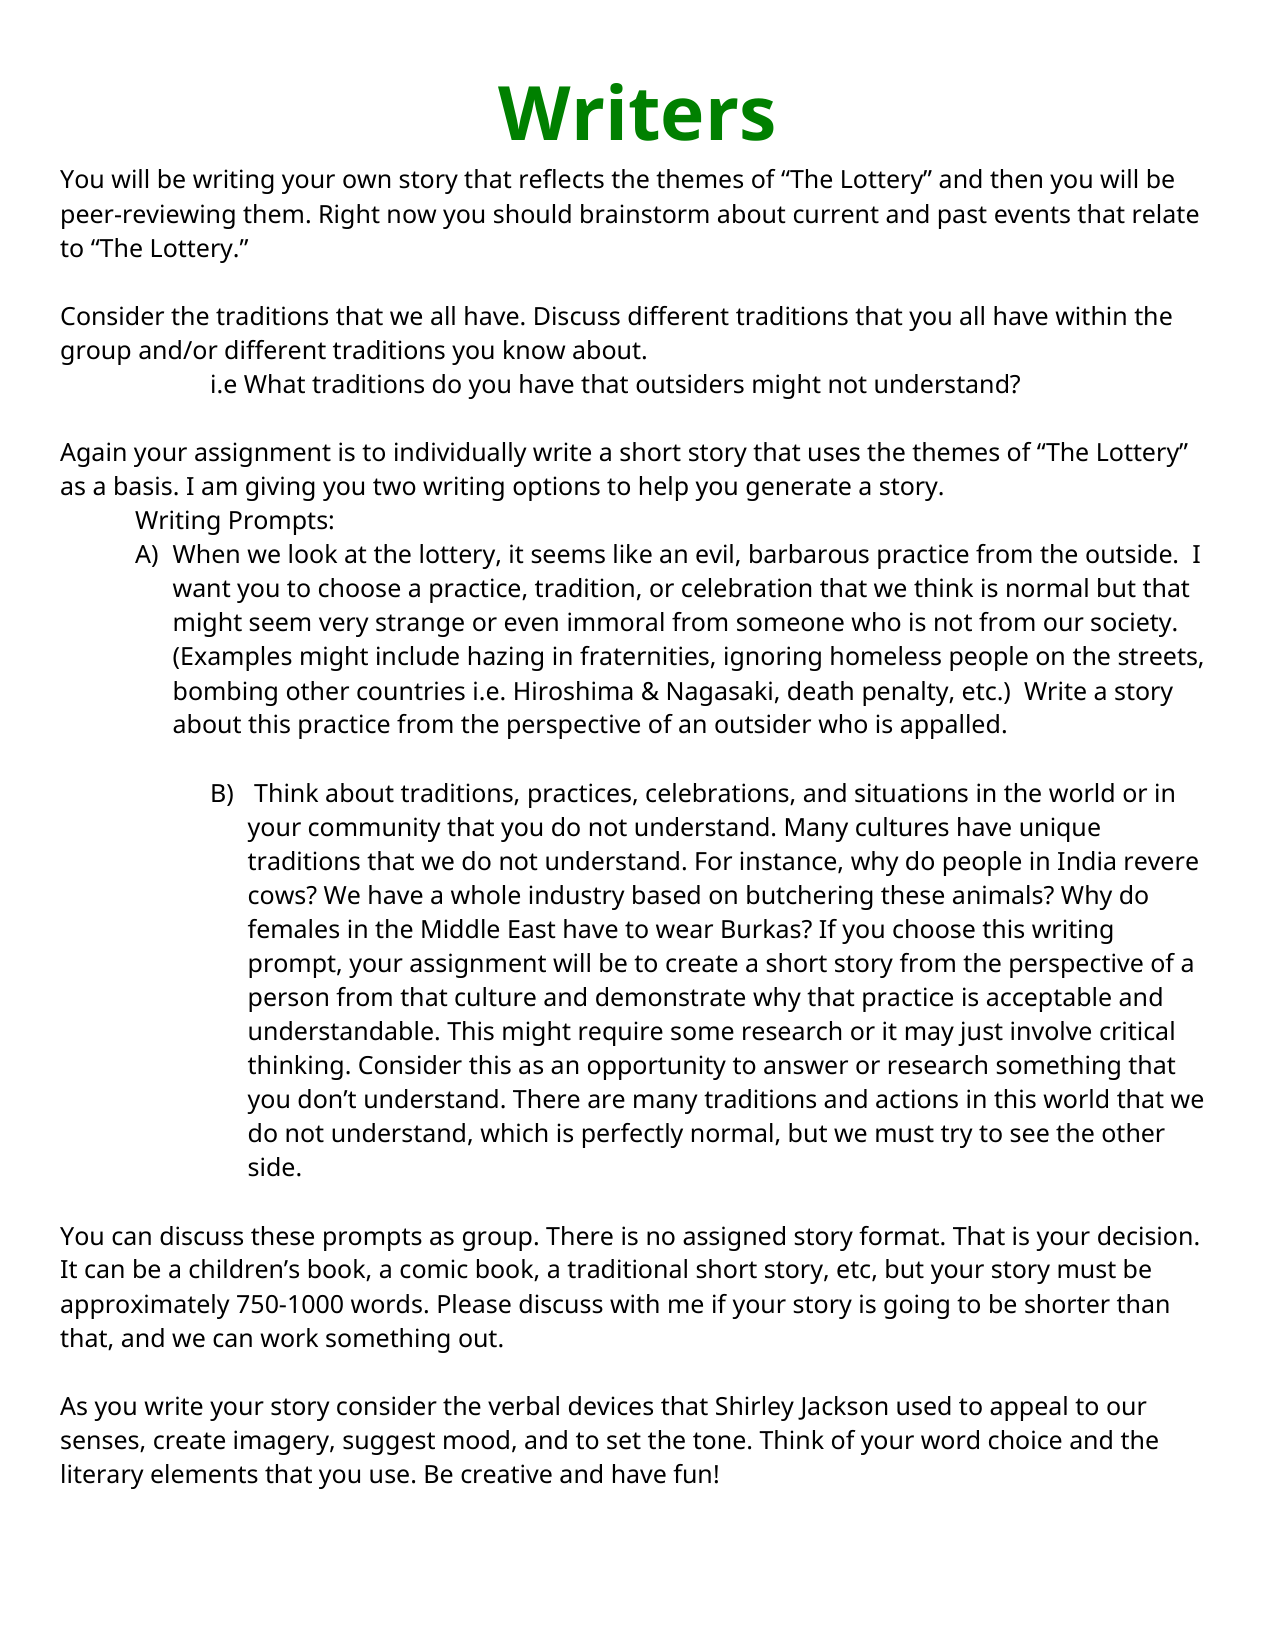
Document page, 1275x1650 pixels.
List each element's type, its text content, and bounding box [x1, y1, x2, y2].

text i.e What traditions do you have that outsiders might not understand? [135, 367, 1215, 401]
text You will be writing your own story that reflects the themes of “The Lottery” and then you will be peer-reviewing them. Right now you should brainstorm about current and past events that relate to “The Lottery.” [60, 162, 1215, 264]
text Writing Prompts: [135, 503, 1215, 537]
text Writers [60, 60, 1215, 162]
text You can discuss these prompts as group. There is no assigned story format. That is your decision. It can be a children’s book, a comic book, a traditional short story, etc, but your story must be approximately 750-1000 words. Please discuss with me if your story is going to be shorter than that, and we can work something out. [60, 1218, 1215, 1354]
list Think about traditions, practices, celebrations, and situations in the world or in your community that you do not understand. Many cultures have unique traditions that we do not understand. For instance, why do people in India revere cows? We have a whole industry based on butchering these animals? Why do females in the Middle East have to wear Burkas? If you choose this writing prompt, your assignment will be to create a short story from the perspective of a person from that culture and demonstrate why that practice is acceptable and understandable. This might require some research or it may just involve critical thinking. Consider this as an opportunity to answer or research something that you don’t understand. There are many traditions and actions in this world that we do not understand, which is perfectly normal, but we must try to see the other side. [210, 775, 1215, 1184]
text As you write your story consider the verbal devices that Shirley Jackson used to appeal to our senses, create imagery, suggest mood, and to set the tone. Think of your word choice and the literary elements that you use. Be creative and have fun! [60, 1388, 1215, 1491]
list When we look at the lottery, it seems like an evil, barbarous practice from the outside. I want you to choose a practice, tradition, or celebration that we think is normal but that might seem very strange or even immoral from someone who is not from our society. (Examples might include hazing in fraternities, ignoring homeless people on the streets, bombing other countries i.e. Hiroshima & Nagasaki, death penalty, etc.) Write a story about this practice from the perspective of an outsider who is appalled. [135, 537, 1215, 741]
text Consider the traditions that we all have. Discuss different traditions that you all have within the group and/or different traditions you know about. [60, 298, 1215, 367]
text Again your assignment is to individually write a short story that uses the themes of “The Lottery” as a basis. I am giving you two writing options to help you generate a story. [60, 435, 1215, 503]
